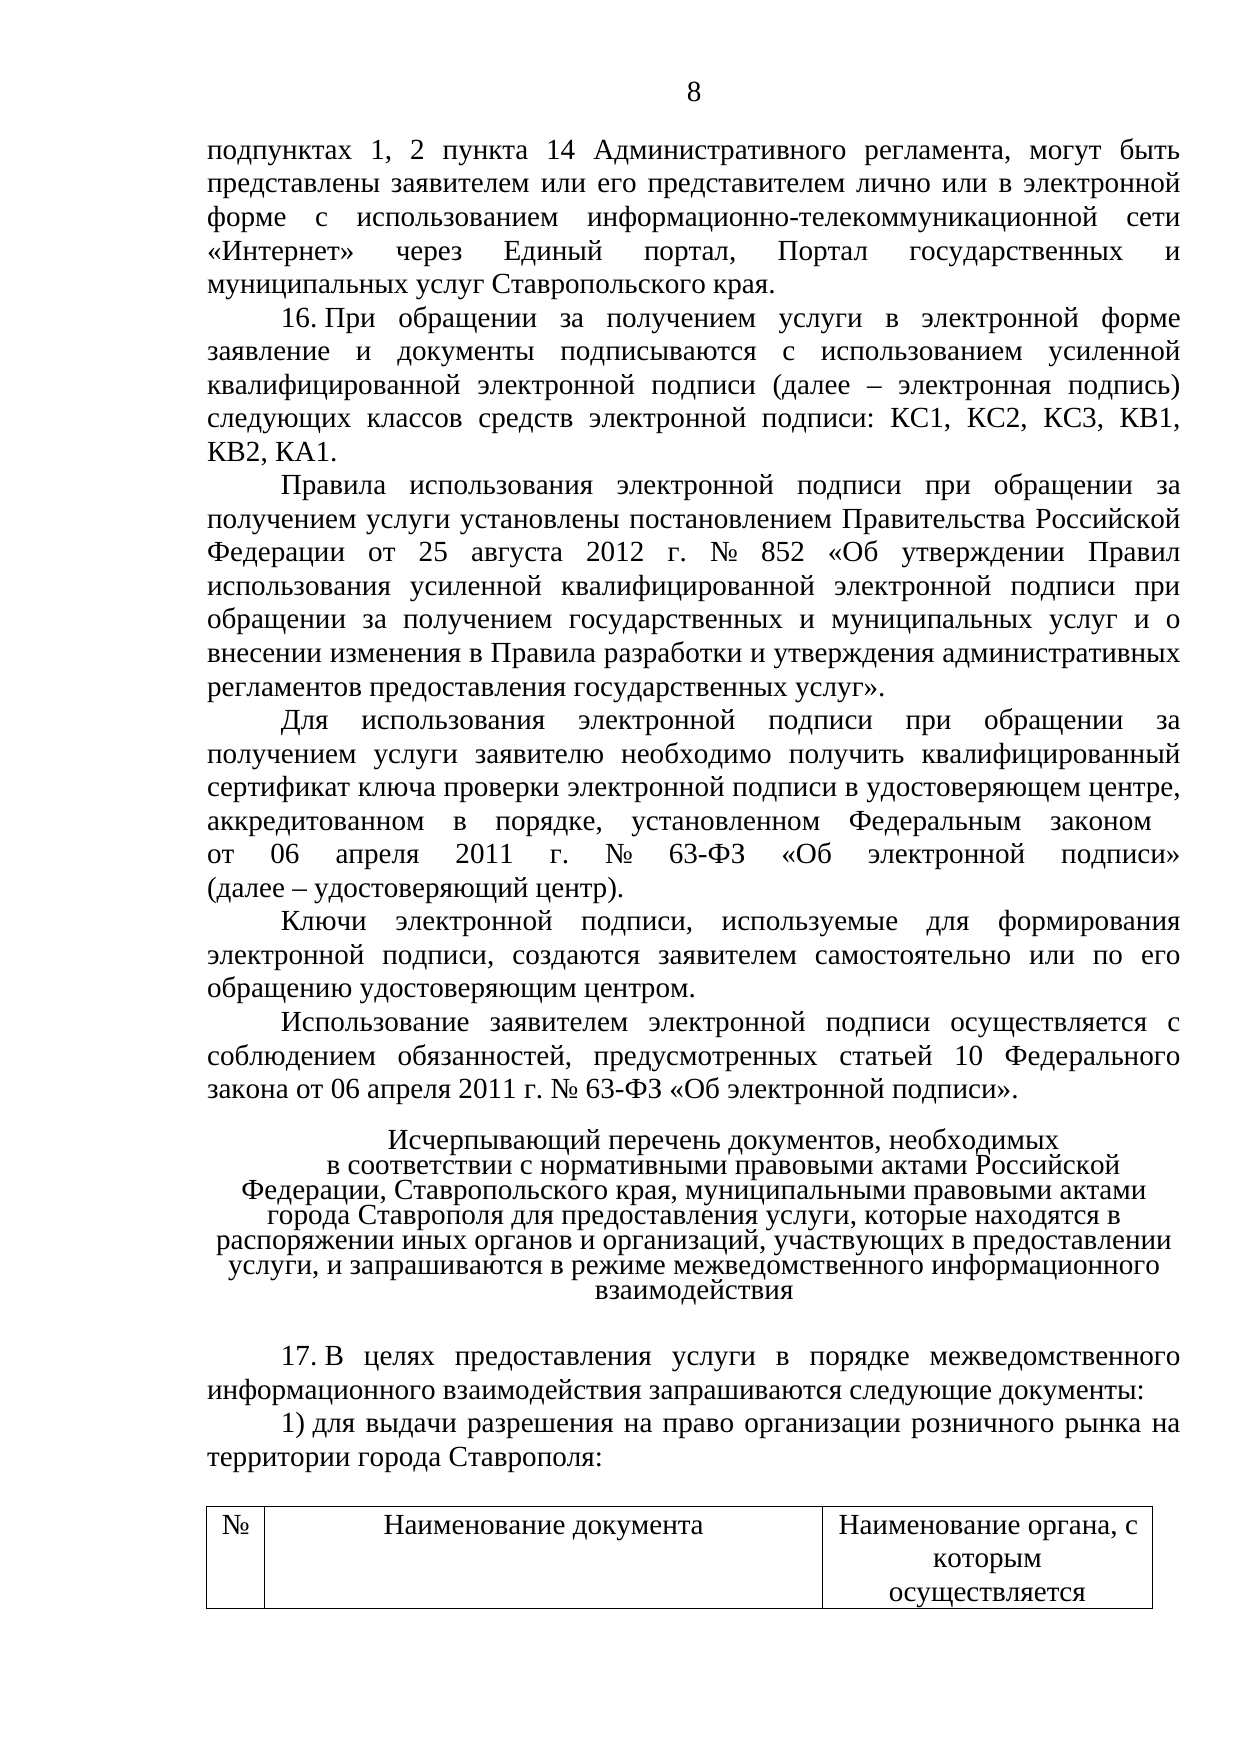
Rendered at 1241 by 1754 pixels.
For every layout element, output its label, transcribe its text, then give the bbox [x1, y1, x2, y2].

text Использование заявителем электронной подписи осуществляется с соблюдением обязанностей, предусмотренных статьей 10 Федерального закона от 06 апреля 2011 г. № 63-ФЗ «Об электронной подписи». [207, 1004, 1181, 1105]
table_header № [207, 1507, 264, 1608]
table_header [265, 1507, 822, 1608]
text 1) для выдачи разрешения на право организации розничного рынка на территории города Ставрополя: [207, 1405, 1181, 1472]
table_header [823, 1507, 1152, 1608]
text Исчерпывающий перечень документов, необходимых [207, 1130, 1181, 1155]
text в соответствии с нормативными правовыми актами Российской Федерации, Ставропольского края, муниципальными правовыми актами города Ставрополя для предоставления услуги, которые находятся в распоряжении иных органов и организаций, участвующих в предоставлении услуги, и запрашиваются в режиме межведомственного информационного взаимодействия [207, 1155, 1181, 1305]
text 16. При обращении за получением услуги в электронной форме заявление и документы подписываются с использованием усиленной квалифицированной электронной подписи (далее – электронная подпись) следующих классов средств электронной подписи: КС1, КС2, КС3, КВ1, КВ2, КА1. [207, 300, 1181, 467]
text 17. В целях предоставления услуги в порядке межведомственного информационного взаимодействия запрашиваются следующие документы: [207, 1338, 1181, 1405]
text Правила использования электронной подписи при обращении за получением услуги установлены постановлением Правительства Российской Федерации от 25 августа 2012 г. № 852 «Об утверждении Правил использования усиленной квалифицированной электронной подписи при обращении за получением государственных и муниципальных услуг и о внесении изменения в Правила разработки и утверждения административных регламентов предоставления государственных услуг». [207, 467, 1181, 702]
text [207, 132, 1181, 300]
text Ключи электронной подписи, используемые для формирования электронной подписи, создаются заявителем самостоятельно или по его обращению удостоверяющим центром. [207, 903, 1181, 1004]
text Для использования электронной подписи при обращении за получением услуги заявителю необходимо получить квалифицированный сертификат ключа проверки электронной подписи в удостоверяющем центре, аккредитованном в порядке, установленном Федеральным законом от 06 апреля 2011 г. № 63-ФЗ «Об электронной подписи» (далее – удостоверяющий центр). [207, 702, 1181, 903]
